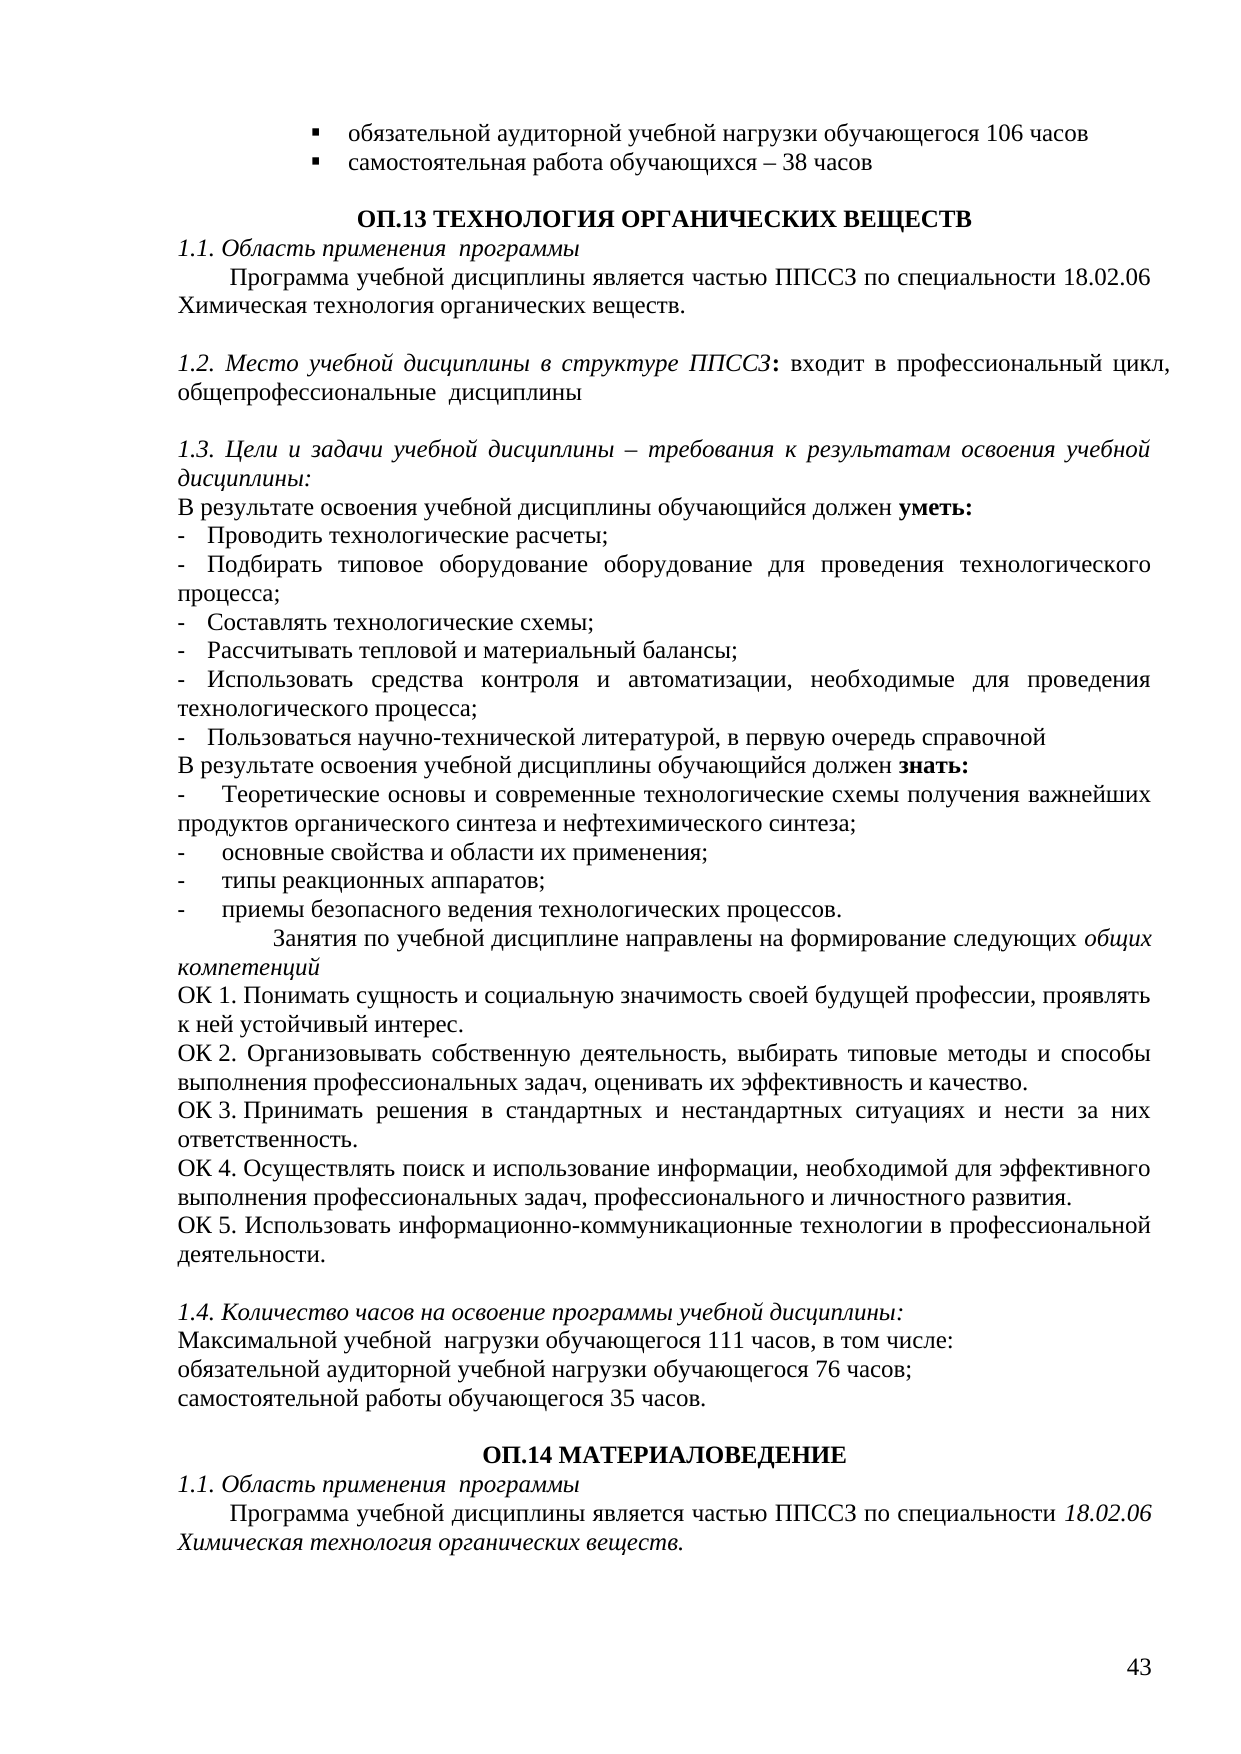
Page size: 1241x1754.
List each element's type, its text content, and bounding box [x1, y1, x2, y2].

text Занятия по учебной дисциплине направлены на формирование следующих общих компетенций [177, 923, 1152, 981]
list основные свойства и области их применения; [177, 837, 1152, 866]
text 1.3. Цели и задачи учебной дисциплины – требования к результатам освоения учебной дисциплины: [177, 434, 1152, 492]
text самостоятельной работы обучающегося 35 часов. [177, 1383, 1152, 1412]
list Пользоваться научно-технической литературой, в первую очередь справочной [177, 722, 1152, 751]
list Рассчитывать тепловой и материальный балансы; [177, 636, 1152, 664]
text обязательной аудиторной учебной нагрузки обучающегося 76 часов; [177, 1354, 1152, 1383]
text 1.1. Область применения программы [177, 1469, 1171, 1498]
text ОП.14 Материаловедение [177, 1441, 1152, 1469]
list приемы безопасного ведения технологических процессов. [177, 894, 1152, 923]
list ОК 4. Осуществлять поиск и использование информации, необходимой для эффективного выполнения профессиональных задач, профессионального и личностного развития. [177, 1153, 1152, 1211]
text В результате освоения учебной дисциплины обучающийся должен знать: [177, 751, 1152, 779]
text Программа учебной дисциплины является частью ППССЗ по специальности 18.02.06 Химическая технология органических веществ. [177, 1498, 1152, 1556]
list Подбирать типовое оборудование оборудование для проведения технологического процесса; [177, 549, 1152, 607]
list ОК 2. Организовывать собственную деятельность, выбирать типовые методы и способы выполнения профессиональных задач, оценивать их эффективность и качество. [177, 1038, 1152, 1096]
list Составлять технологические схемы; [177, 607, 1152, 636]
text 1.4. Количество часов на освоение программы учебной дисциплины: [177, 1297, 1152, 1326]
text Программа учебной дисциплины является частью ППССЗ по специальности 18.02.06 Химическая технология органических веществ. [177, 262, 1152, 319]
text ОП.13 Технология органических веществ [177, 204, 1152, 233]
list Проводить технологические расчеты; [177, 521, 1152, 549]
list Теоретические основы и современные технологические схемы получения важнейших продуктов органического синтеза и нефтехимического синтеза; [177, 779, 1152, 837]
list Использовать средства контроля и автоматизации, необходимые для проведения технологического процесса; [177, 664, 1152, 722]
text Максимальной учебной нагрузки обучающегося 111 часов, в том числе: [177, 1326, 1152, 1354]
text 1.2. Место учебной дисциплины в структуре ППССЗ: входит в профессиональный цикл, общепрофессиональные дисциплины [177, 348, 1171, 406]
list ОК 3. Принимать решения в стандартных и нестандартных ситуациях и нести за них ответственность. [177, 1096, 1152, 1153]
list самостоятельная работа обучающихся – 38 часов [310, 147, 1152, 176]
list типы реакционных аппаратов; [177, 866, 1152, 894]
list ОК 1. Понимать сущность и социальную значимость своей будущей профессии, проявлять к ней устойчивый интерес. [177, 981, 1152, 1038]
text В результате освоения учебной дисциплины обучающийся должен уметь: [177, 492, 1152, 521]
list ОК 5. Использовать информационно-коммуникационные технологии в профессиональной деятельности. [177, 1211, 1152, 1268]
list обязательной аудиторной учебной нагрузки обучающегося 106 часов [310, 118, 1152, 147]
text 1.1. Область применения программы [177, 233, 1171, 262]
